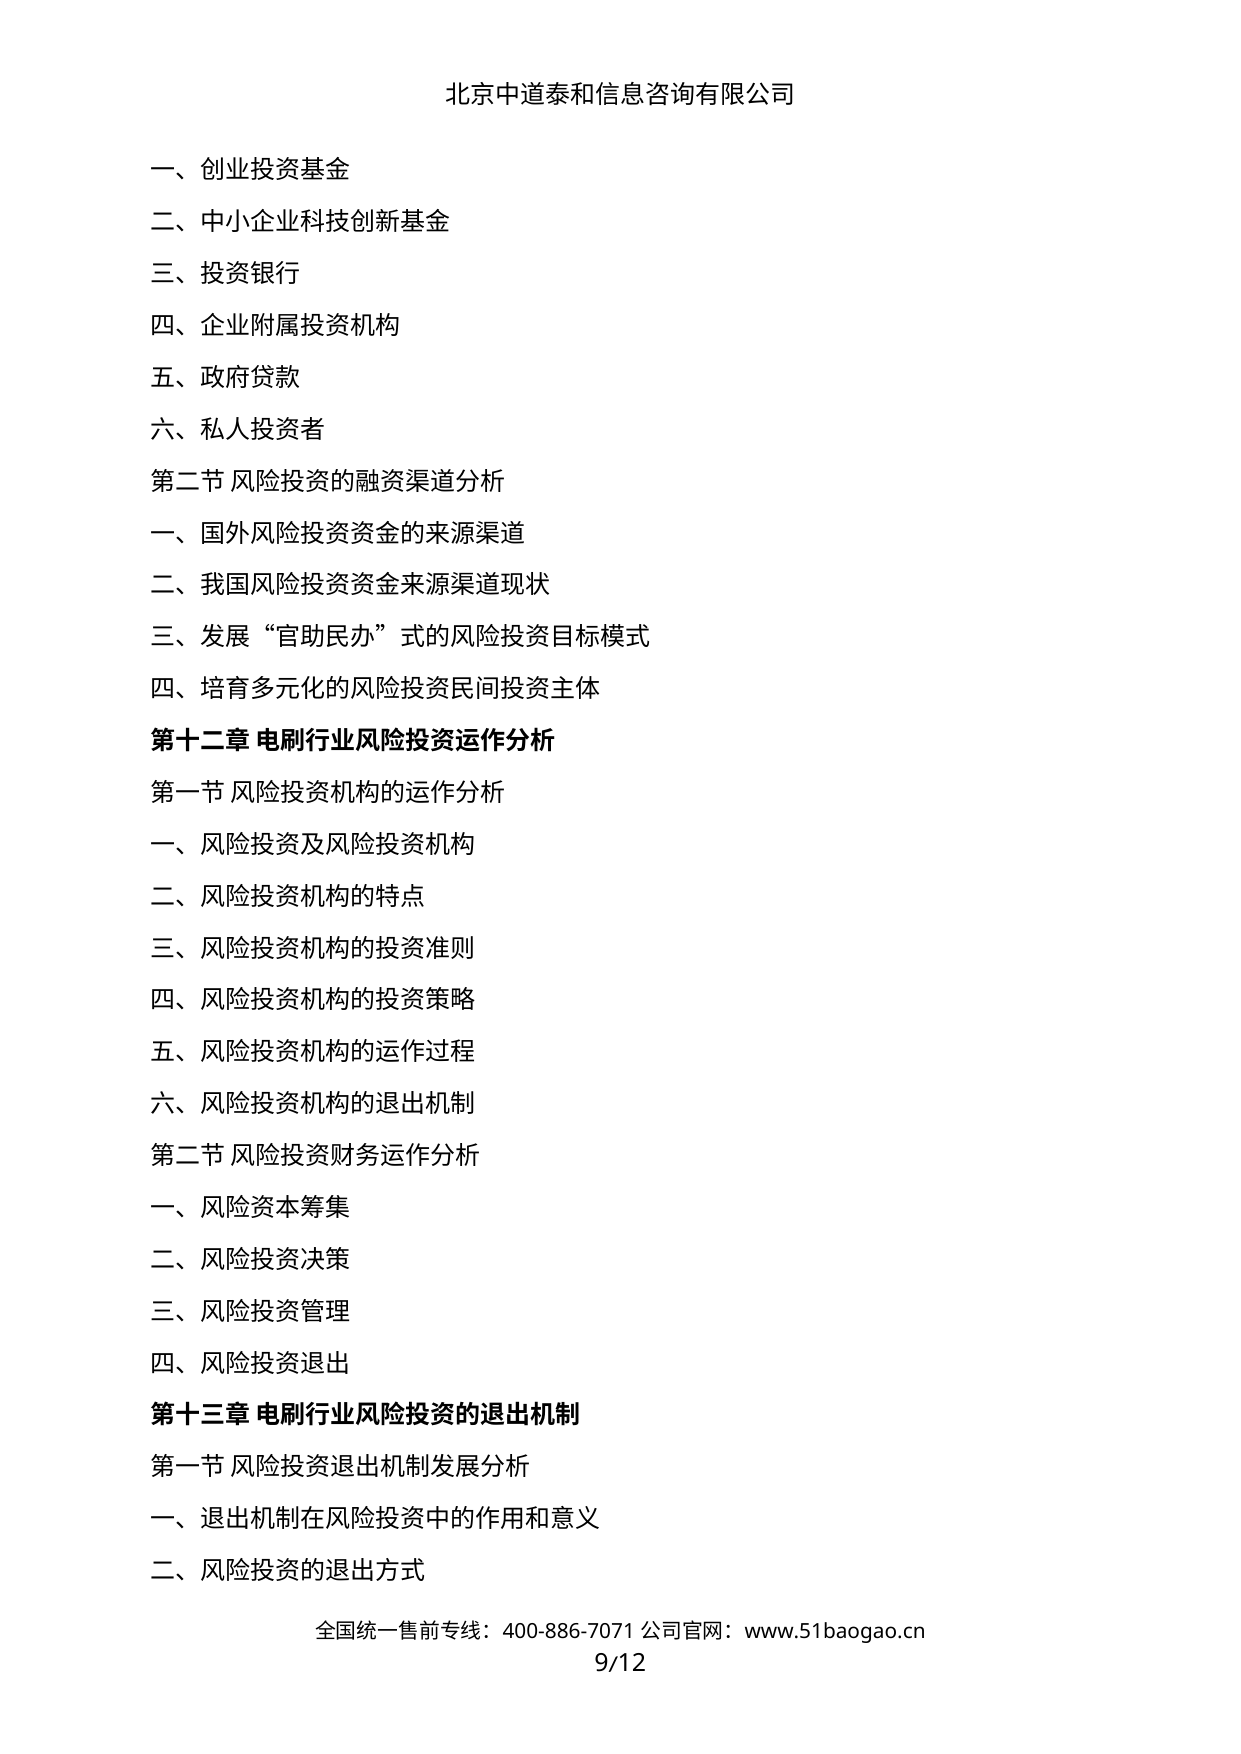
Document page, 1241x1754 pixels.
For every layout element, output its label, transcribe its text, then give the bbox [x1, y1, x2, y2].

text 三、发展“官助民办”式的风险投资目标模式 [150, 617, 1090, 653]
text 六、风险投资机构的退出机制 [150, 1084, 1090, 1120]
text 三、风险投资管理 [150, 1291, 1090, 1327]
text 四、企业附属投资机构 [150, 306, 1090, 342]
text 三、风险投资机构的投资准则 [150, 928, 1090, 964]
text 二、中小企业科技创新基金 [150, 202, 1090, 238]
text 四、风险投资机构的投资策略 [150, 980, 1090, 1016]
text 一、国外风险投资资金的来源渠道 [150, 513, 1090, 549]
text 二、风险投资机构的特点 [150, 876, 1090, 912]
text 一、创业投资基金 [150, 150, 1090, 186]
text 第一节 风险投资机构的运作分析 [150, 772, 1090, 809]
text 一、退出机制在风险投资中的作用和意义 [150, 1499, 1090, 1535]
text 第十二章 电刷行业风险投资运作分析 [150, 721, 1090, 757]
text 五、政府贷款 [150, 357, 1090, 394]
text 二、风险投资决策 [150, 1239, 1090, 1276]
text 六、私人投资者 [150, 409, 1090, 446]
text 一、风险资本筹集 [150, 1187, 1090, 1224]
text 四、培育多元化的风险投资民间投资主体 [150, 669, 1090, 705]
text 二、我国风险投资资金来源渠道现状 [150, 565, 1090, 601]
text 三、投资银行 [150, 254, 1090, 290]
text 一、风险投资及风险投资机构 [150, 824, 1090, 861]
text 四、风险投资退出 [150, 1343, 1090, 1379]
text 五、风险投资机构的运作过程 [150, 1032, 1090, 1068]
text 第二节 风险投资财务运作分析 [150, 1136, 1090, 1172]
text 二、风险投资的退出方式 [150, 1551, 1090, 1587]
text 第一节 风险投资退出机制发展分析 [150, 1447, 1090, 1483]
text 第十三章 电刷行业风险投资的退出机制 [150, 1395, 1090, 1431]
text 第二节 风险投资的融资渠道分析 [150, 461, 1090, 497]
